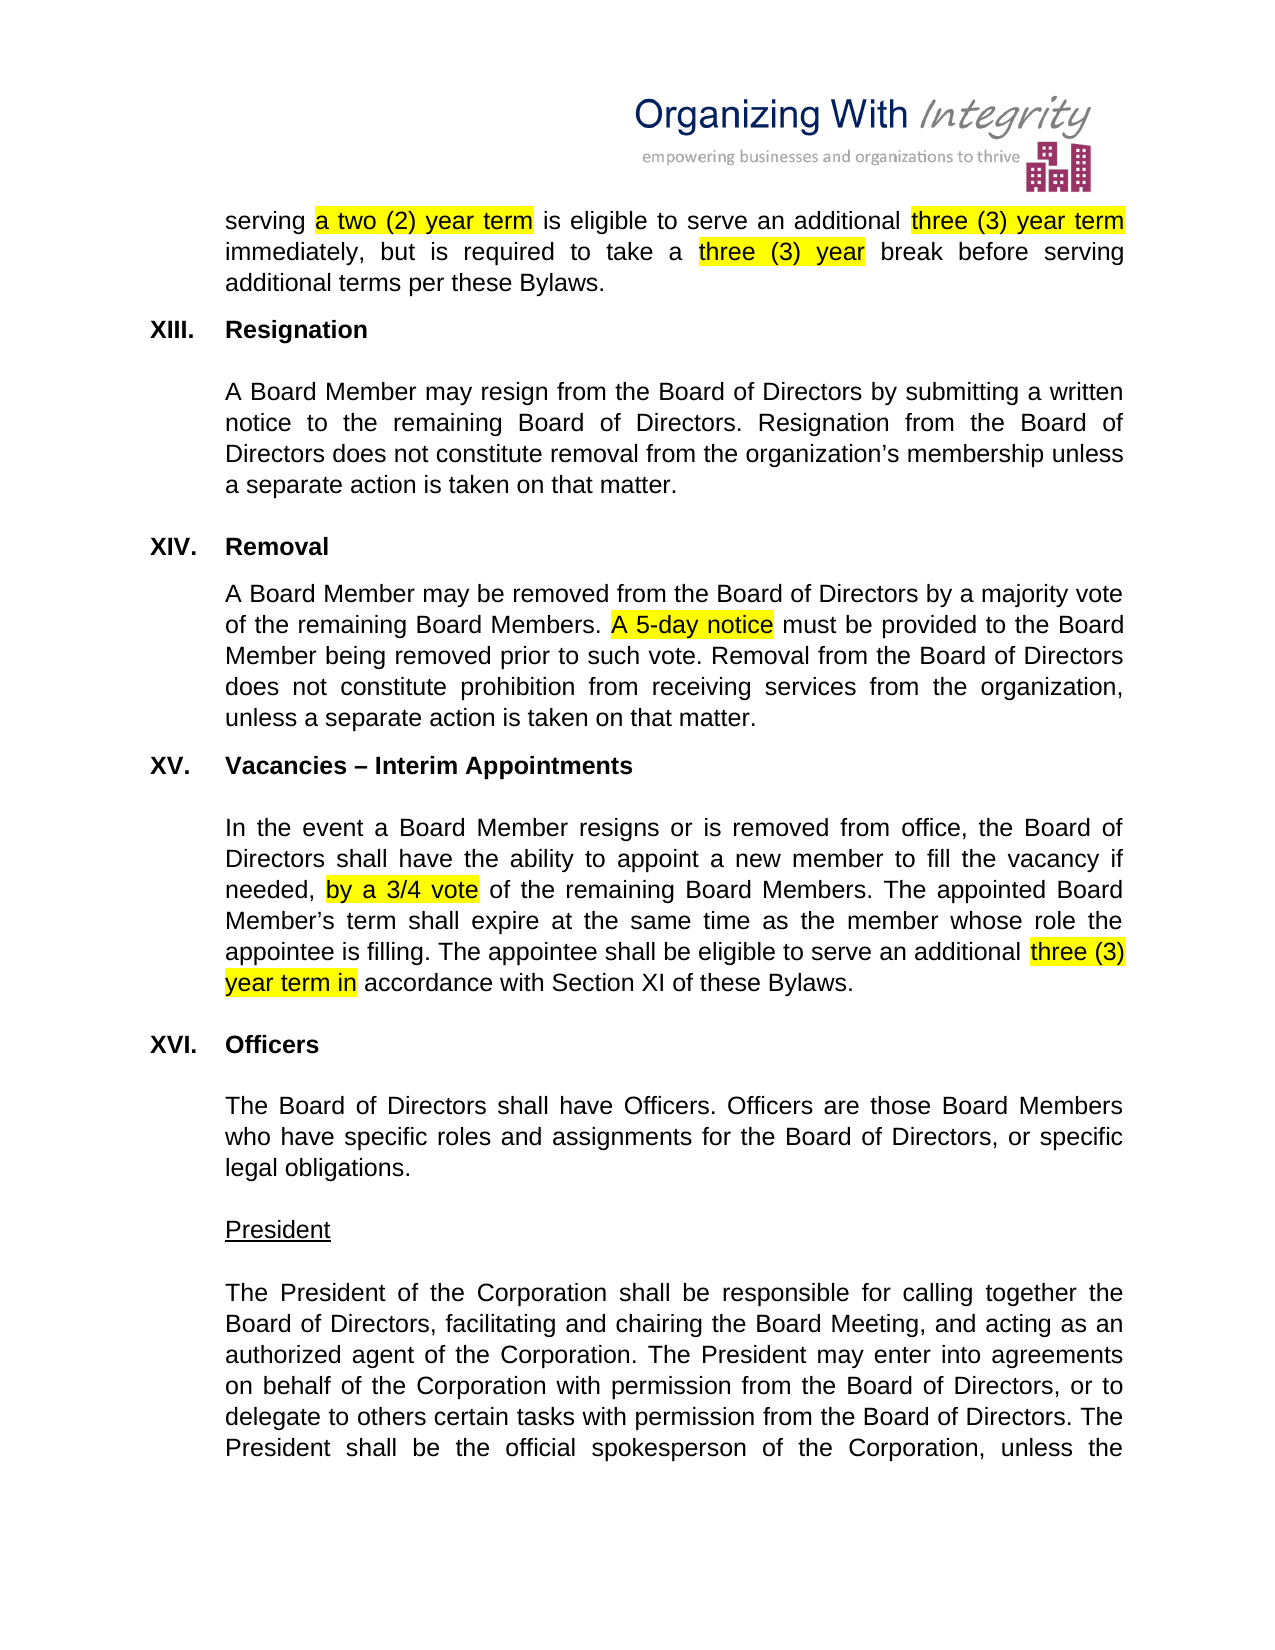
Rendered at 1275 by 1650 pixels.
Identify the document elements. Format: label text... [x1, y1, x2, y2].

picture [611, 75, 1125, 206]
list Removal [150, 532, 1125, 561]
list The Board of Directors shall have Officers. Officers are those Board Members who have specific roles and assignments for the Board of Directors, or specific legal obligations. [225, 1091, 1125, 1182]
list President [225, 1216, 1125, 1244]
list Vacancies – Interim Appointments [150, 751, 1125, 780]
list Resignation [150, 316, 1125, 344]
list In the event a Board Member resigns or is removed from office, the Board of Directors shall have the ability to appoint a new member to fill the vacancy if needed, by a 3/4 vote of the remaining Board Members. The appointed Board Member’s term shall expire at the same time as the member whose role the appointee is filling. The appointee shall be eligible to serve an additional three (3) year term in accordance with Section XI of these Bylaws. [225, 813, 1125, 997]
text A Board Member may be removed from the Board of Directors by a majority vote of the remaining Board Members. A 5-day notice must be provided to the Board Member being removed prior to such vote. Removal from the Board of Directors does not constitute prohibition from receiving services from the organization, unless a separate action is taken on that matter. [225, 579, 1125, 732]
list Officers [150, 1030, 1125, 1059]
list A Board Member may resign from the Board of Directors by submitting a written notice to the remaining Board of Directors. Resignation from the Board of Directors does not constitute removal from the organization’s membership unless a separate action is taken on that matter. [225, 377, 1125, 499]
